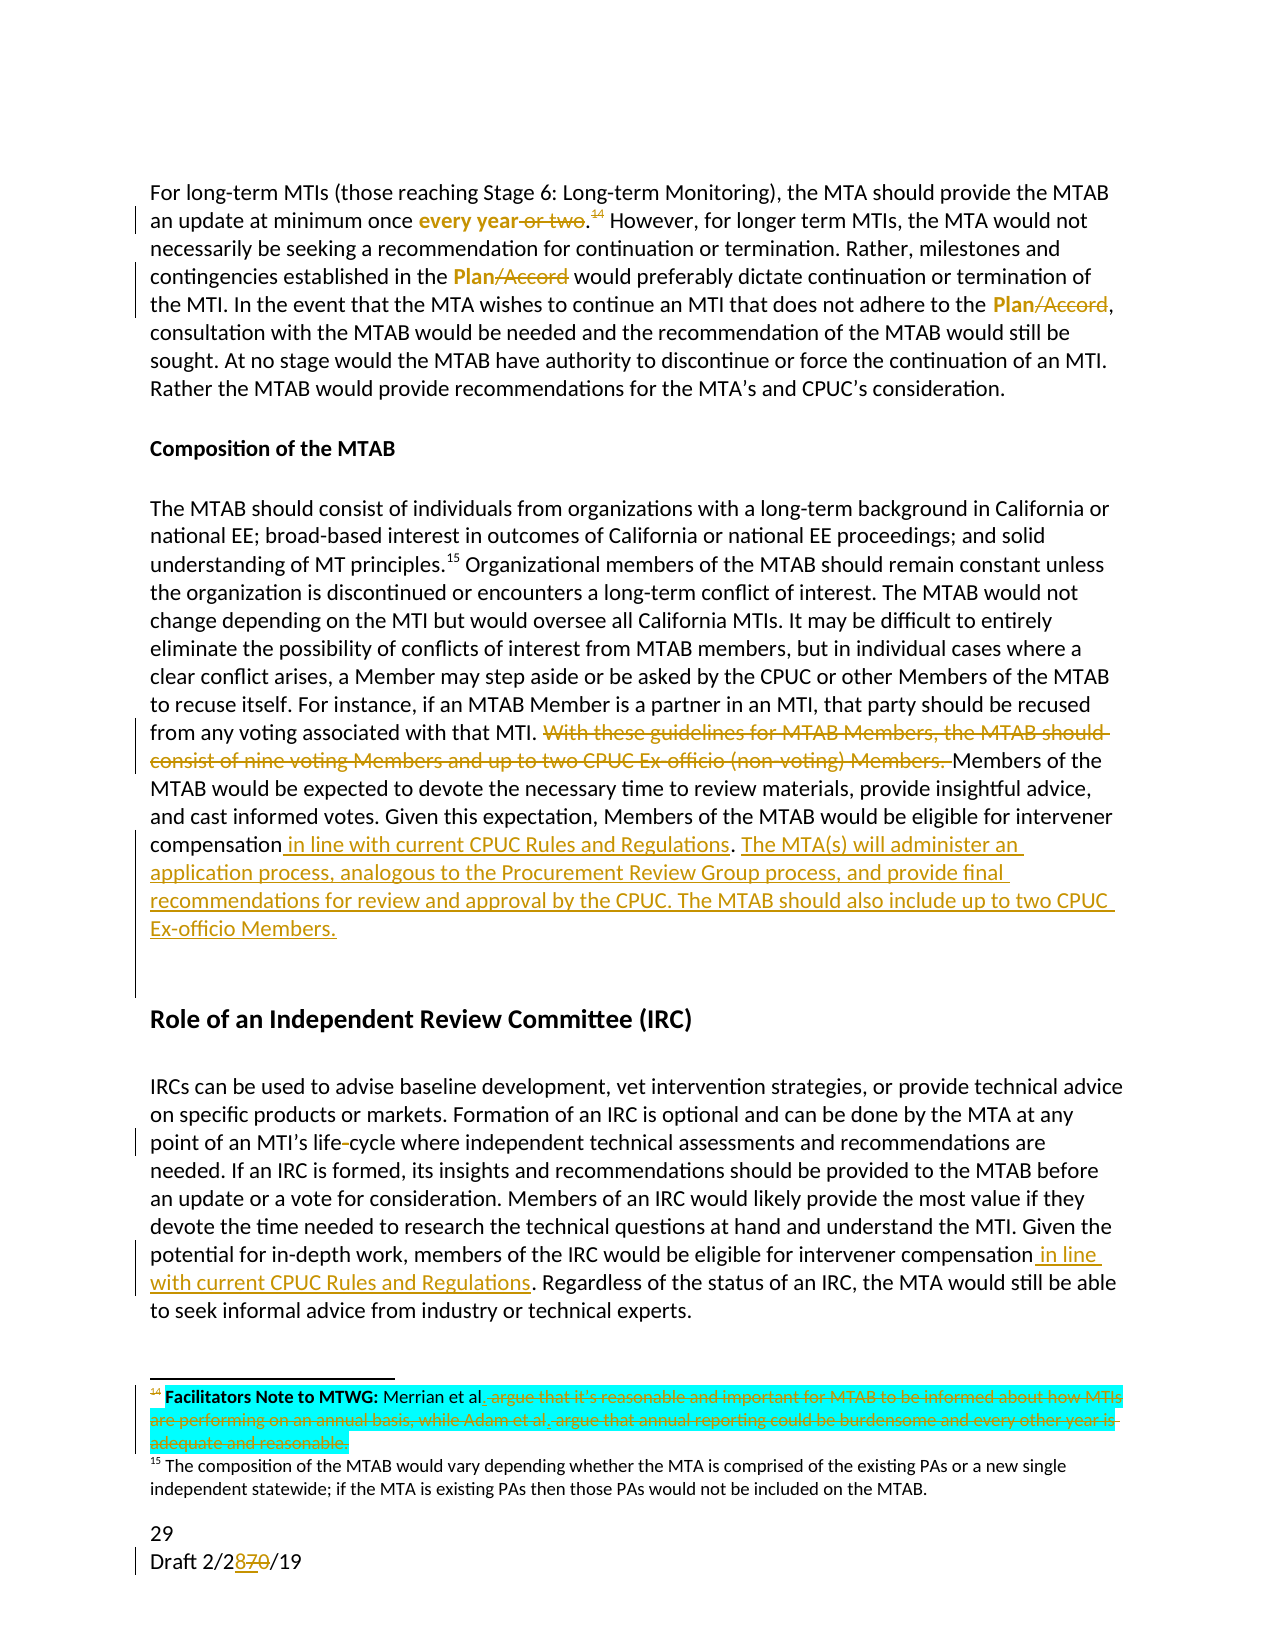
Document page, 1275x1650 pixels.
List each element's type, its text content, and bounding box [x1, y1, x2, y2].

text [150, 1072, 1125, 1324]
text For long-term MTIs (those reaching Stage 6: Long-term Monitoring), the MTA should provide the MTAB an update at minimum once every year. However, for longer term MTIs, the MTA would not necessarily be seeking a recommendation for continuation or termination. Rather, milestones and contingencies established in the Plan would preferably dictate continuation or termination of the MTI. In the event that the MTA wishes to continue an MTI that does not adhere to the Plan, consultation with the MTAB would be needed and the recommendation of the MTAB would still be sought. At no stage would the MTAB have authority to discontinue or force the continuation of an MTI. Rather the MTAB would provide recommendations for the MTA’s and CPUC’s consideration. [150, 178, 1125, 402]
subtitle Composition of the MTAB [150, 434, 1125, 494]
text The MTAB should consist of individuals from organizations with a long-term background in California or national EE; broad-based interest in outcomes of California or national EE proceedings; and solid understanding of MT principles. Organizational members of the MTAB should remain constant unless the organization is discontinued or encounters a long-term conflict of interest. The MTAB would not change depending on the MTI but would oversee all California MTIs. It may be difficult to entirely eliminate the possibility of conflicts of interest from MTAB members, but in individual cases where a clear conflict arises, a Member may step aside or be asked by the CPUC or other Members of the MTAB to recuse itself. For instance, if an MTAB Member is a partner in an MTI, that party should be recused from any voting associated with that MTI. Members of the MTAB would be expected to devote the necessary time to review materials, provide insightful advice, and cast informed votes. Given this expectation, Members of the MTAB would be eligible for intervener compensation. [150, 494, 1125, 942]
subtitle Role of an Independent Review Committee (IRC) [150, 1002, 1125, 1072]
